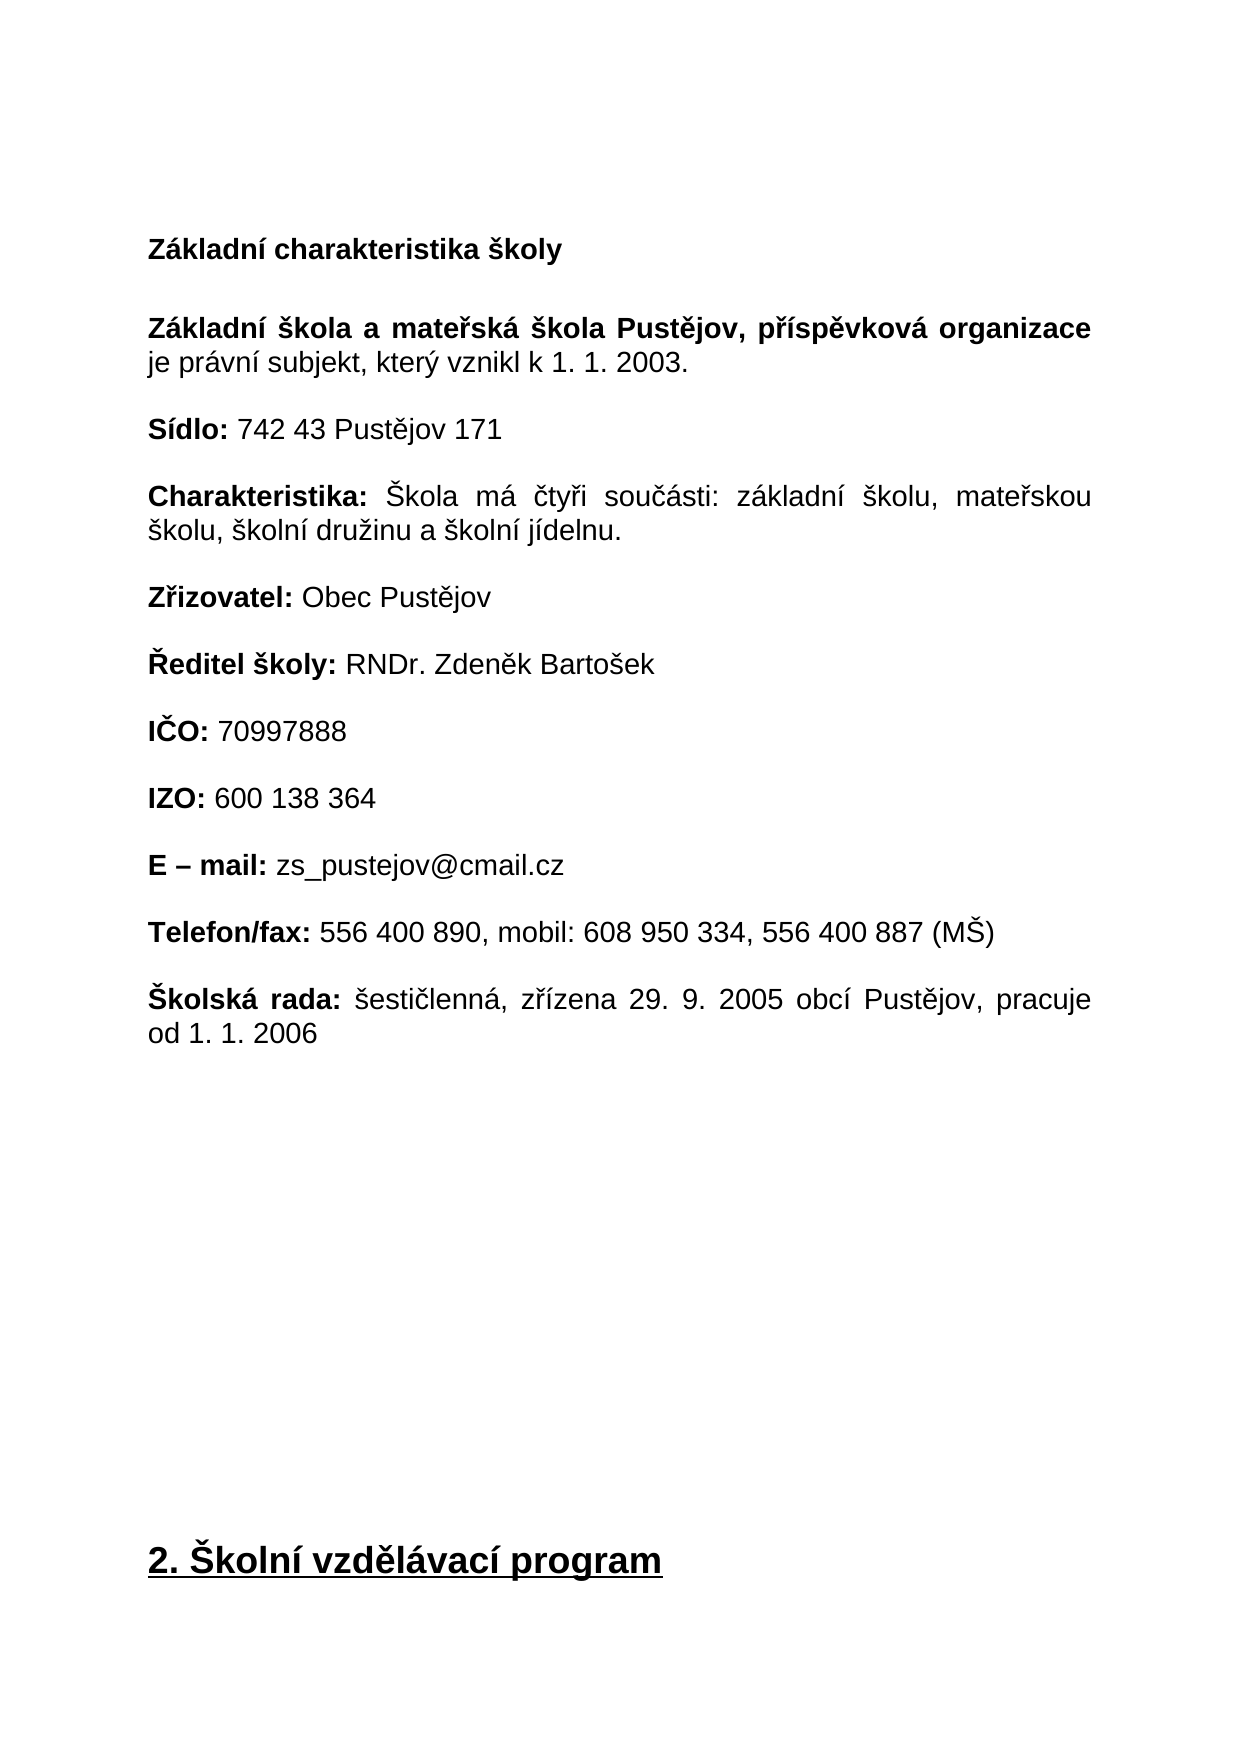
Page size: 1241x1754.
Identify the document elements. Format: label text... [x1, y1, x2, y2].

text Školská rada: šestičlenná, zřízena 29. 9. 2005 obcí Pustějov, pracuje od 1. 1. 2006 [148, 982, 1093, 1049]
text IČO: 70997888 [148, 714, 1093, 748]
text Základní škola a mateřská škola Pustějov, příspěvková organizace je právní subjekt, který vznikl k 1. 1. 2003. [148, 312, 1093, 379]
text Charakteristika: Škola má čtyři součásti: základní školu, mateřskou školu, školní družinu a školní jídelnu. [148, 479, 1093, 546]
text Telefon/fax: 556 400 890, mobil: 608 950 334, 556 400 887 (MŠ) [148, 915, 1093, 949]
text IZO: 600 138 364 [148, 781, 1093, 815]
list Základní charakteristika školy [148, 232, 1093, 266]
text E – mail: zs_pustejov@cmail.cz [148, 848, 1093, 882]
text Zřizovatel: Obec Pustějov [148, 580, 1093, 613]
text 2. Školní vzdělávací program [148, 1538, 1093, 1581]
text Ředitel školy: RNDr. Zdeněk Bartošek [148, 647, 1093, 681]
text Sídlo: 742 43 Pustějov 171 [148, 412, 1093, 446]
